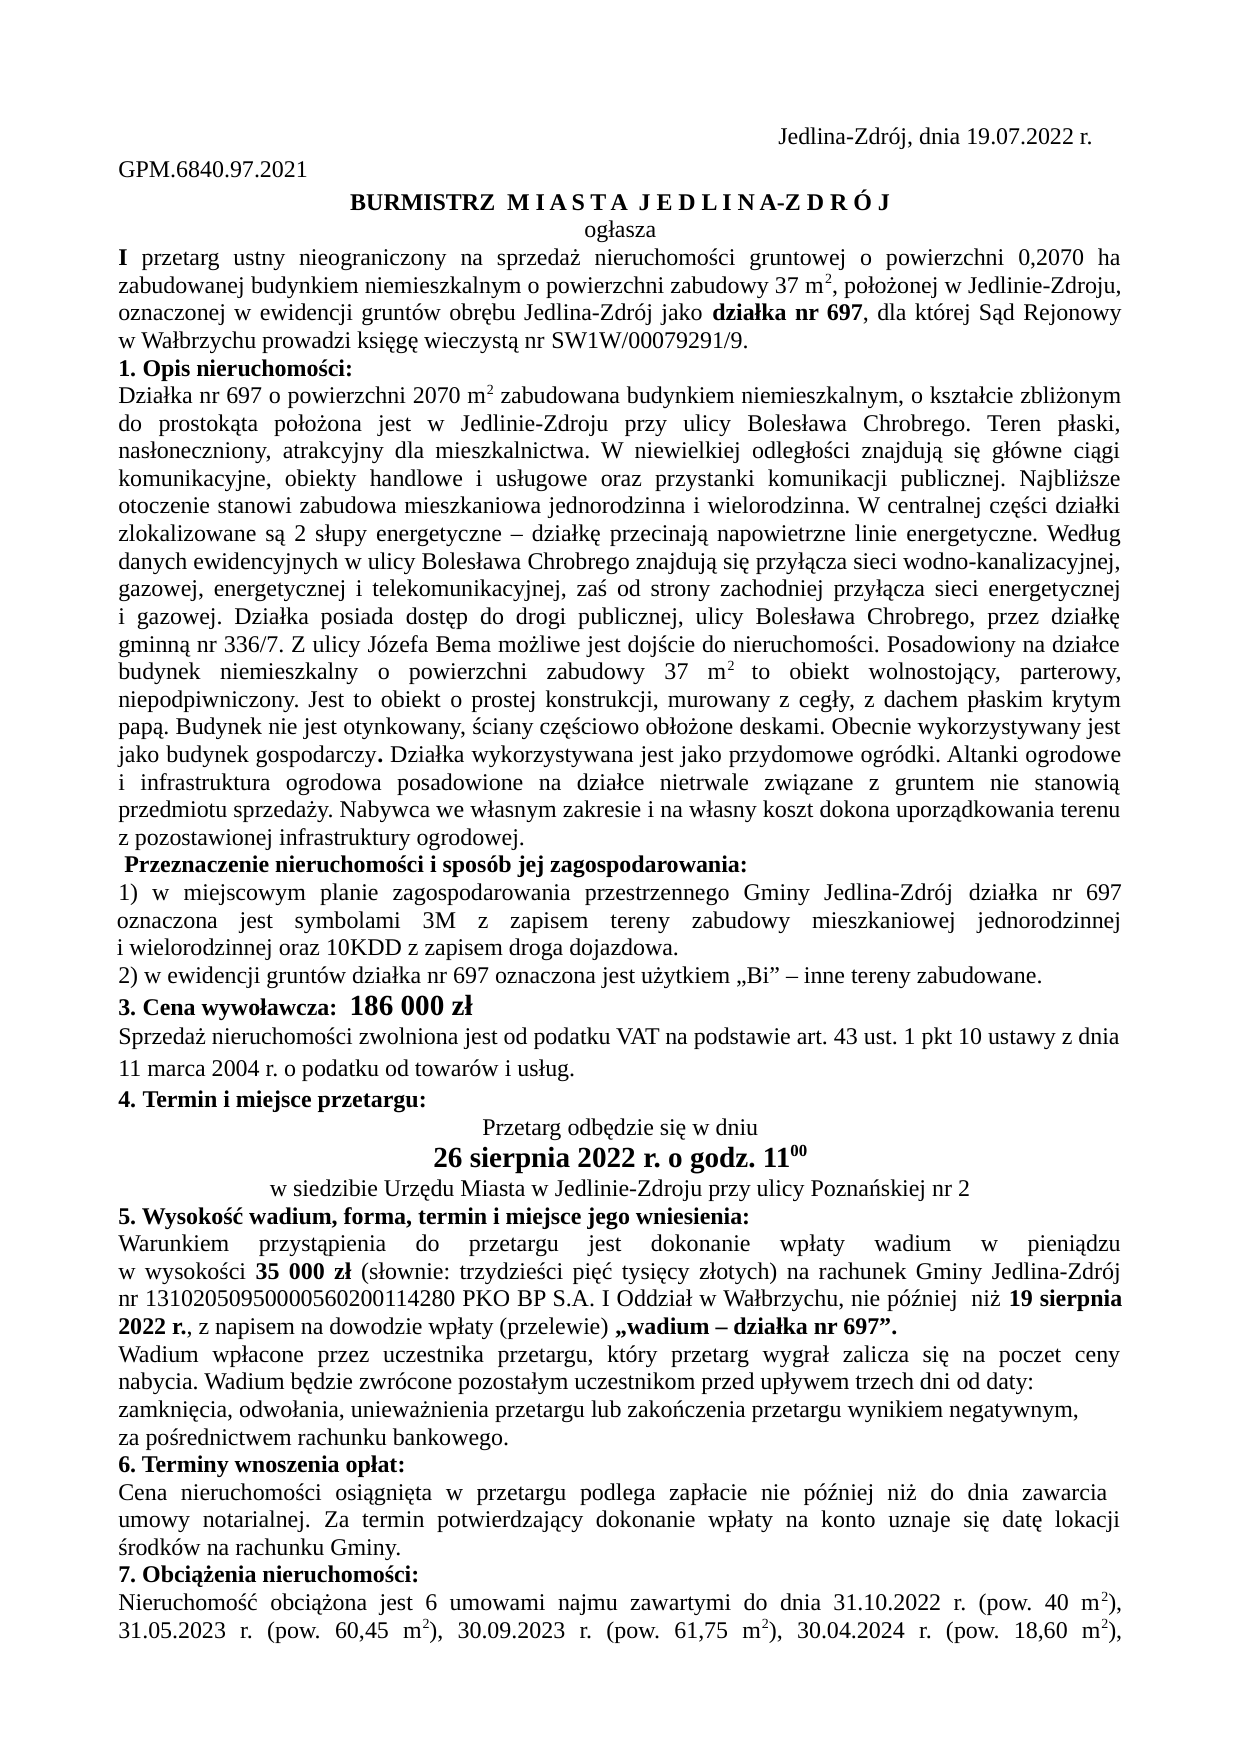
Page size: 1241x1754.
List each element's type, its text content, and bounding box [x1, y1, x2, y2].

text BURMISTRZ M I A S T A J E D L I N A-Z D R Ó J [118, 188, 1122, 216]
text Wadium wpłacone przez uczestnika przetargu, który przetarg wygrał zalicza się na poczet ceny nabycia. Wadium będzie zwrócone pozostałym uczestnikom przed upływem trzech dni od daty: [118, 1340, 1122, 1395]
text Przeznaczenie nieruchomości i sposób jej zagospodarowania: [118, 850, 1122, 878]
text 1) w miejscowym planie zagospodarowania przestrzennego Gminy Jedlina-Zdrój działka nr 697 oznaczona jest symbolami 3M z zapisem tereny zabudowy mieszkaniowej jednorodzinnej i wielorodzinnej oraz 10KDD z zapisem droga dojazdowa. [117, 878, 1122, 961]
text w siedzibie Urzędu Miasta w Jedlinie-Zdroju przy ulicy Poznańskiej nr 2 [118, 1174, 1122, 1202]
text I przetarg ustny nieograniczony na sprzedaż nieruchomości gruntowej o powierzchni 0,2070 ha zabudowanej budynkiem niemieszkalnym o powierzchni zabudowy 37 m2, położonej w Jedlinie-Zdroju, oznaczonej w ewidencji gruntów obrębu Jedlina-Zdrój jako działka nr 697, dla której Sąd Rejonowy w Wałbrzychu prowadzi księgę wieczystą nr SW1W/00079291/9. [118, 243, 1122, 353]
text Jedlina-Zdrój, dnia 19.07.2022 r. GPM.6840.97.2021 [118, 122, 1122, 182]
text 2) w ewidencji gruntów działka nr 697 oznaczona jest użytkiem „Bi” – inne tereny zabudowane. [117, 961, 1122, 988]
text 3. Cena wywoławcza: 186 000 zł [118, 988, 1122, 1022]
text Sprzedaż nieruchomości zwolniona jest od podatku VAT na podstawie art. 43 ust. 1 pkt 10 ustawy z dnia 11 marca 2004 r. o podatku od towarów i usług. [118, 1022, 1122, 1081]
text 4. Termin i miejsce przetargu: [118, 1085, 1122, 1113]
text ogłasza [118, 216, 1122, 243]
text zamknięcia, odwołania, unieważnienia przetargu lub zakończenia przetargu wynikiem negatywnym, [118, 1395, 1122, 1422]
text Warunkiem przystąpienia do przetargu jest dokonanie wpłaty wadium w pieniądzu w wysokości 35 000 zł (słownie: trzydzieści pięć tysięcy złotych) na rachunek Gminy Jedlina-Zdrój nr 13102050950000560200114280 PKO BP S.A. I Oddział w Wałbrzychu, nie później niż 19 sierpnia 2022 r., z napisem na dowodzie wpłaty (przelewie) „wadium – działka nr 697”. [118, 1229, 1122, 1340]
text 5. Wysokość wadium, forma, termin i miejsce jego wniesienia: [118, 1202, 1122, 1229]
text Przetarg odbędzie się w dniu [118, 1113, 1122, 1141]
text 1. Opis nieruchomości: [118, 353, 1122, 381]
text Działka nr 697 o powierzchni 2070 m2 zabudowana budynkiem niemieszkalnym, o kształcie zbliżonym do prostokąta położona jest w Jedlinie-Zdroju przy ulicy Bolesława Chrobrego. Teren płaski, nasłoneczniony, atrakcyjny dla mieszkalnictwa. W niewielkiej odległości znajdują się główne ciągi komunikacyjne, obiekty handlowe i usługowe oraz przystanki komunikacji publicznej. Najbliższe otoczenie stanowi zabudowa mieszkaniowa jednorodzinna i wielorodzinna. W centralnej części działki zlokalizowane są 2 słupy energetyczne – działkę przecinają napowietrzne linie energetyczne. Według danych ewidencyjnych w ulicy Bolesława Chrobrego znajdują się przyłącza sieci wodno-kanalizacyjnej, gazowej, energetycznej i telekomunikacyjnej, zaś od strony zachodniej przyłącza sieci energetycznej i gazowej. Działka posiada dostęp do drogi publicznej, ulicy Bolesława Chrobrego, przez działkę gminną nr 336/7. Z ulicy Józefa Bema możliwe jest dojście do nieruchomości. Posadowiony na działce budynek niemieszkalny o powierzchni zabudowy 37 m2 to obiekt wolnostojący, parterowy, niepodpiwniczony. Jest to obiekt o prostej konstrukcji, murowany z cegły, z dachem płaskim krytym papą. Budynek nie jest otynkowany, ściany częściowo obłożone deskami. Obecnie wykorzystywany jest jako budynek gospodarczy. Działka wykorzystywana jest jako przydomowe ogródki. Altanki ogrodowe i infrastruktura ogrodowa posadowione na działce nietrwale związane z gruntem nie stanowią przedmiotu sprzedaży. Nabywca we własnym zakresie i na własny koszt dokona uporządkowania terenu z pozostawionej infrastruktury ogrodowej. [118, 381, 1122, 850]
text za pośrednictwem rachunku bankowego. [118, 1422, 1122, 1450]
text 26 sierpnia 2022 r. o godz. 1100 [118, 1141, 1122, 1174]
text 6. Terminy wnoszenia opłat: [118, 1450, 1122, 1478]
text Cena nieruchomości osiągnięta w przetargu podlega zapłacie nie później niż do dnia zawarcia umowy notarialnej. Za termin potwierdzający dokonanie wpłaty na konto uznaje się datę lokacji środków na rachunku Gminy. [118, 1478, 1122, 1561]
text 7. Obciążenia nieruchomości: [118, 1561, 1122, 1588]
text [118, 1588, 1122, 1643]
